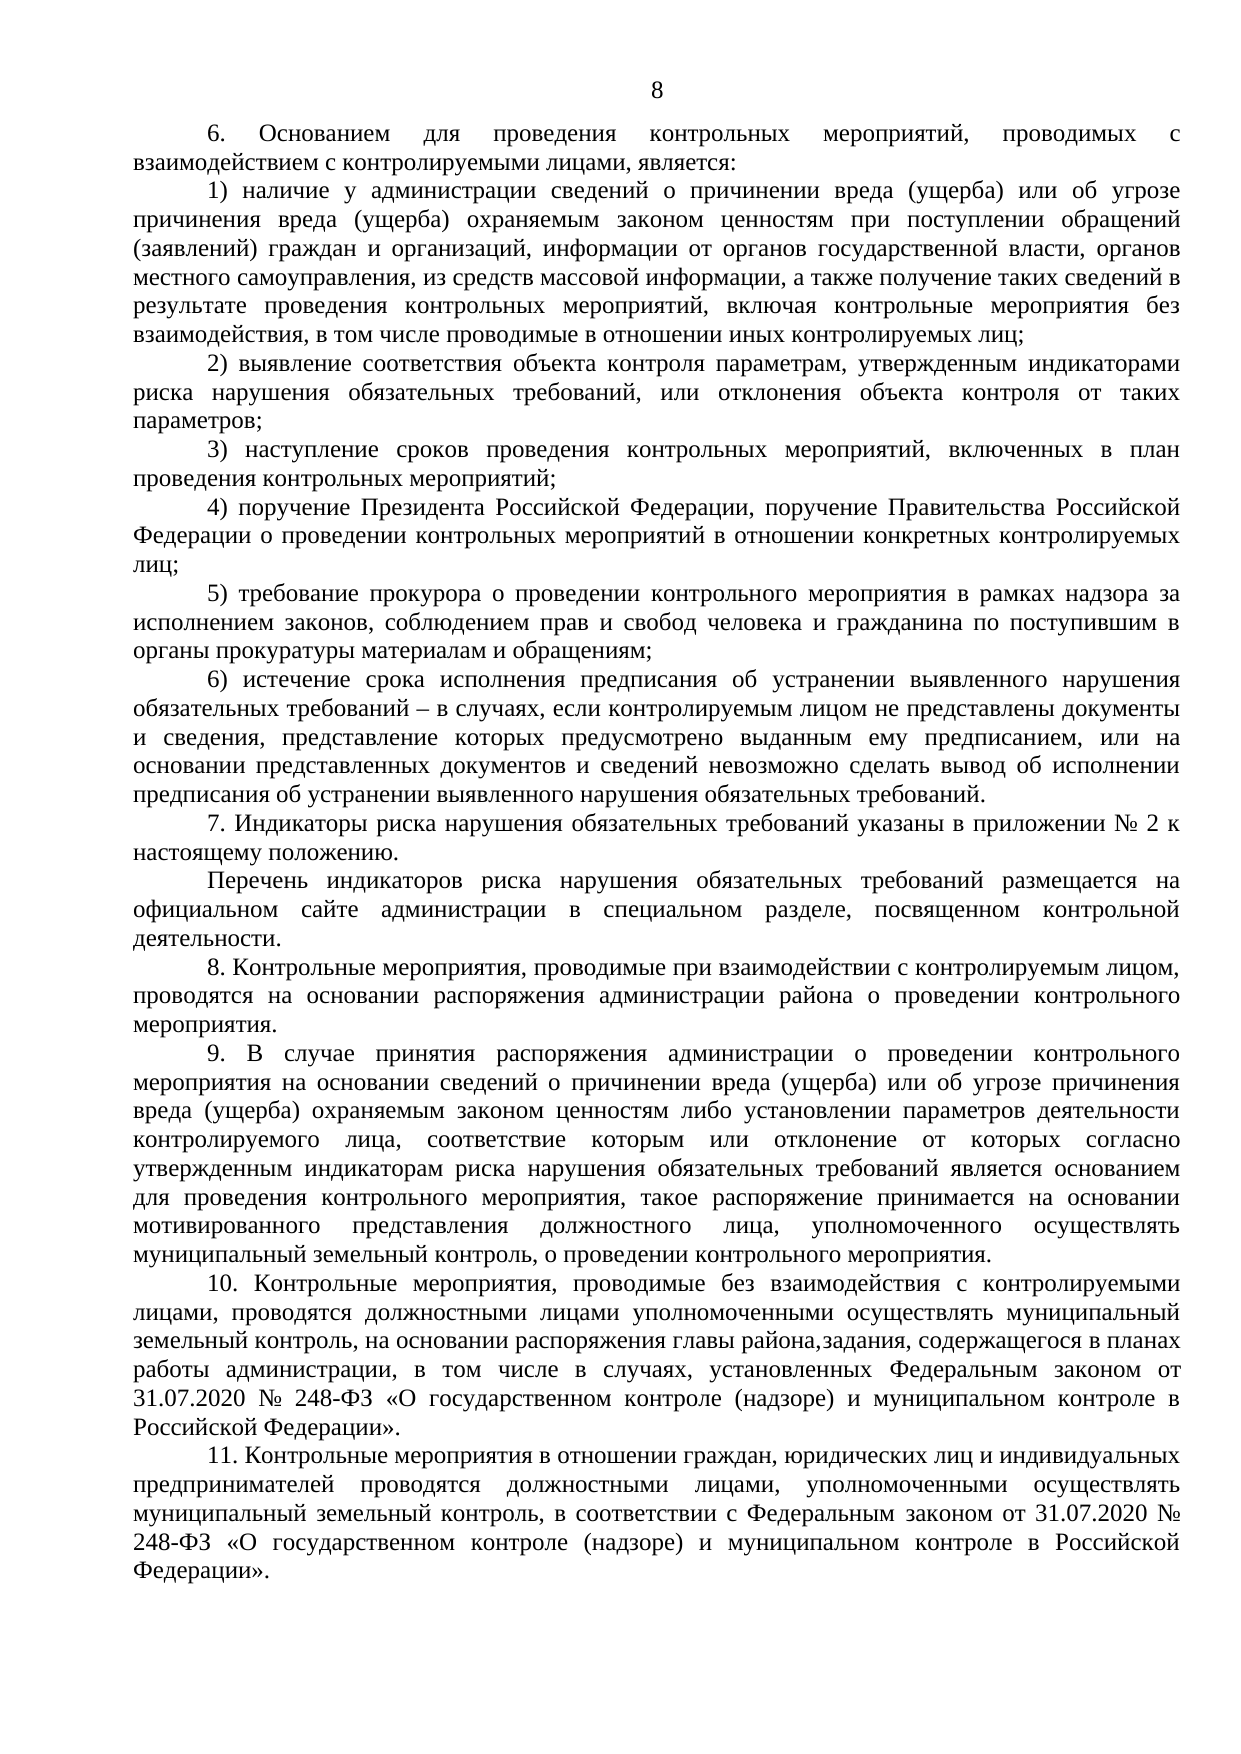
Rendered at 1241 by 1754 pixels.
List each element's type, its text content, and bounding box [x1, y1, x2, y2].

text 8. Контрольные мероприятия, проводимые при взаимодействии с контролируемым лицом, проводятся на основании распоряжения администрации района о проведении контрольного мероприятия. [133, 952, 1181, 1038]
text 9. В случае принятия распоряжения администрации о проведении контрольного мероприятия на основании сведений о причинении вреда (ущерба) или об угрозе причинения вреда (ущерба) охраняемым законом ценностям либо установлении параметров деятельности контролируемого лица, соответствие которым или отклонение от которых согласно утвержденным индикаторам риска нарушения обязательных требований является основанием для проведения контрольного мероприятия, такое распоряжение принимается на основании мотивированного представления должностного лица, уполномоченного осуществлять муниципальный земельный контроль, о проведении контрольного мероприятия. [133, 1038, 1181, 1268]
text 4) поручение Президента Российской Федерации, поручение Правительства Российской Федерации о проведении контрольных мероприятий в отношении конкретных контролируемых лиц; [133, 492, 1181, 578]
text 10. Контрольные мероприятия, проводимые без взаимодействия с контролируемыми лицами, проводятся должностными лицами уполномоченными осуществлять муниципальный земельный контроль, на основании распоряжения главы района,задания, содержащегося в планах работы администрации, в том числе в случаях, установленных Федеральным законом от 31.07.2020 № 248-ФЗ «О государственном контроле (надзоре) и муниципальном контроле в Российской Федерации». [133, 1354, 1181, 1441]
text 6) истечение срока исполнения предписания об устранении выявленного нарушения обязательных требований – в случаях, если контролируемым лицом не представлены документы и сведения, представление которых предусмотрено выданным ему предписанием, или на основании представленных документов и сведений невозможно сделать вывод об исполнении предписания об устранении выявленного нарушения обязательных требований. [133, 664, 1181, 808]
text 10. Контрольные мероприятия, проводимые без взаимодействия с контролируемыми лицами, проводятся должностными лицами уполномоченными осуществлять муниципальный земельный контроль, на основании распоряжения главы района,задания, содержащегося в планах работы администрации, в том числе в случаях, установленных Федеральным законом от 31.07.2020 № 248-ФЗ «О государственном контроле (надзоре) и муниципальном контроле в Российской Федерации». [133, 1268, 1181, 1354]
text 6. Основанием для проведения контрольных мероприятий, проводимых с взаимодействием с контролируемыми лицами, является: [133, 118, 1181, 176]
text Перечень индикаторов риска нарушения обязательных требований размещается на официальном сайте администрации в специальном разделе, посвященном контрольной деятельности. [133, 866, 1181, 952]
text 7. Индикаторы риска нарушения обязательных требований указаны в приложении № 2 к настоящему положению. [133, 808, 1181, 866]
text 11. Контрольные мероприятия в отношении граждан, юридических лиц и индивидуальных предпринимателей проводятся должностными лицами, уполномоченными осуществлять муниципальный земельный контроль, в соответствии с Федеральным законом от 31.07.2020 № 248-ФЗ «О государственном контроле (надзоре) и муниципальном контроле в Российской Федерации». [133, 1441, 1181, 1584]
text 5) требование прокурора о проведении контрольного мероприятия в рамках надзора за исполнением законов, соблюдением прав и свобод человека и гражданина по поступившим в органы прокуратуры материалам и обращениям; [133, 578, 1181, 664]
text 1) наличие у администрации сведений о причинении вреда (ущерба) или об угрозе причинения вреда (ущерба) охраняемым законом ценностям при поступлении обращений (заявлений) граждан и организаций, информации от органов государственной власти, органов местного самоуправления, из средств массовой информации, а также получение таких сведений в результате проведения контрольных мероприятий, включая контрольные мероприятия без взаимодействия, в том числе проводимые в отношении иных контролируемых лиц; [133, 176, 1181, 348]
text 2) выявление соответствия объекта контроля параметрам, утвержденным индикаторами риска нарушения обязательных требований, или отклонения объекта контроля от таких параметров; [133, 348, 1181, 434]
text 3) наступление сроков проведения контрольных мероприятий, включенных в план проведения контрольных мероприятий; [133, 434, 1181, 492]
